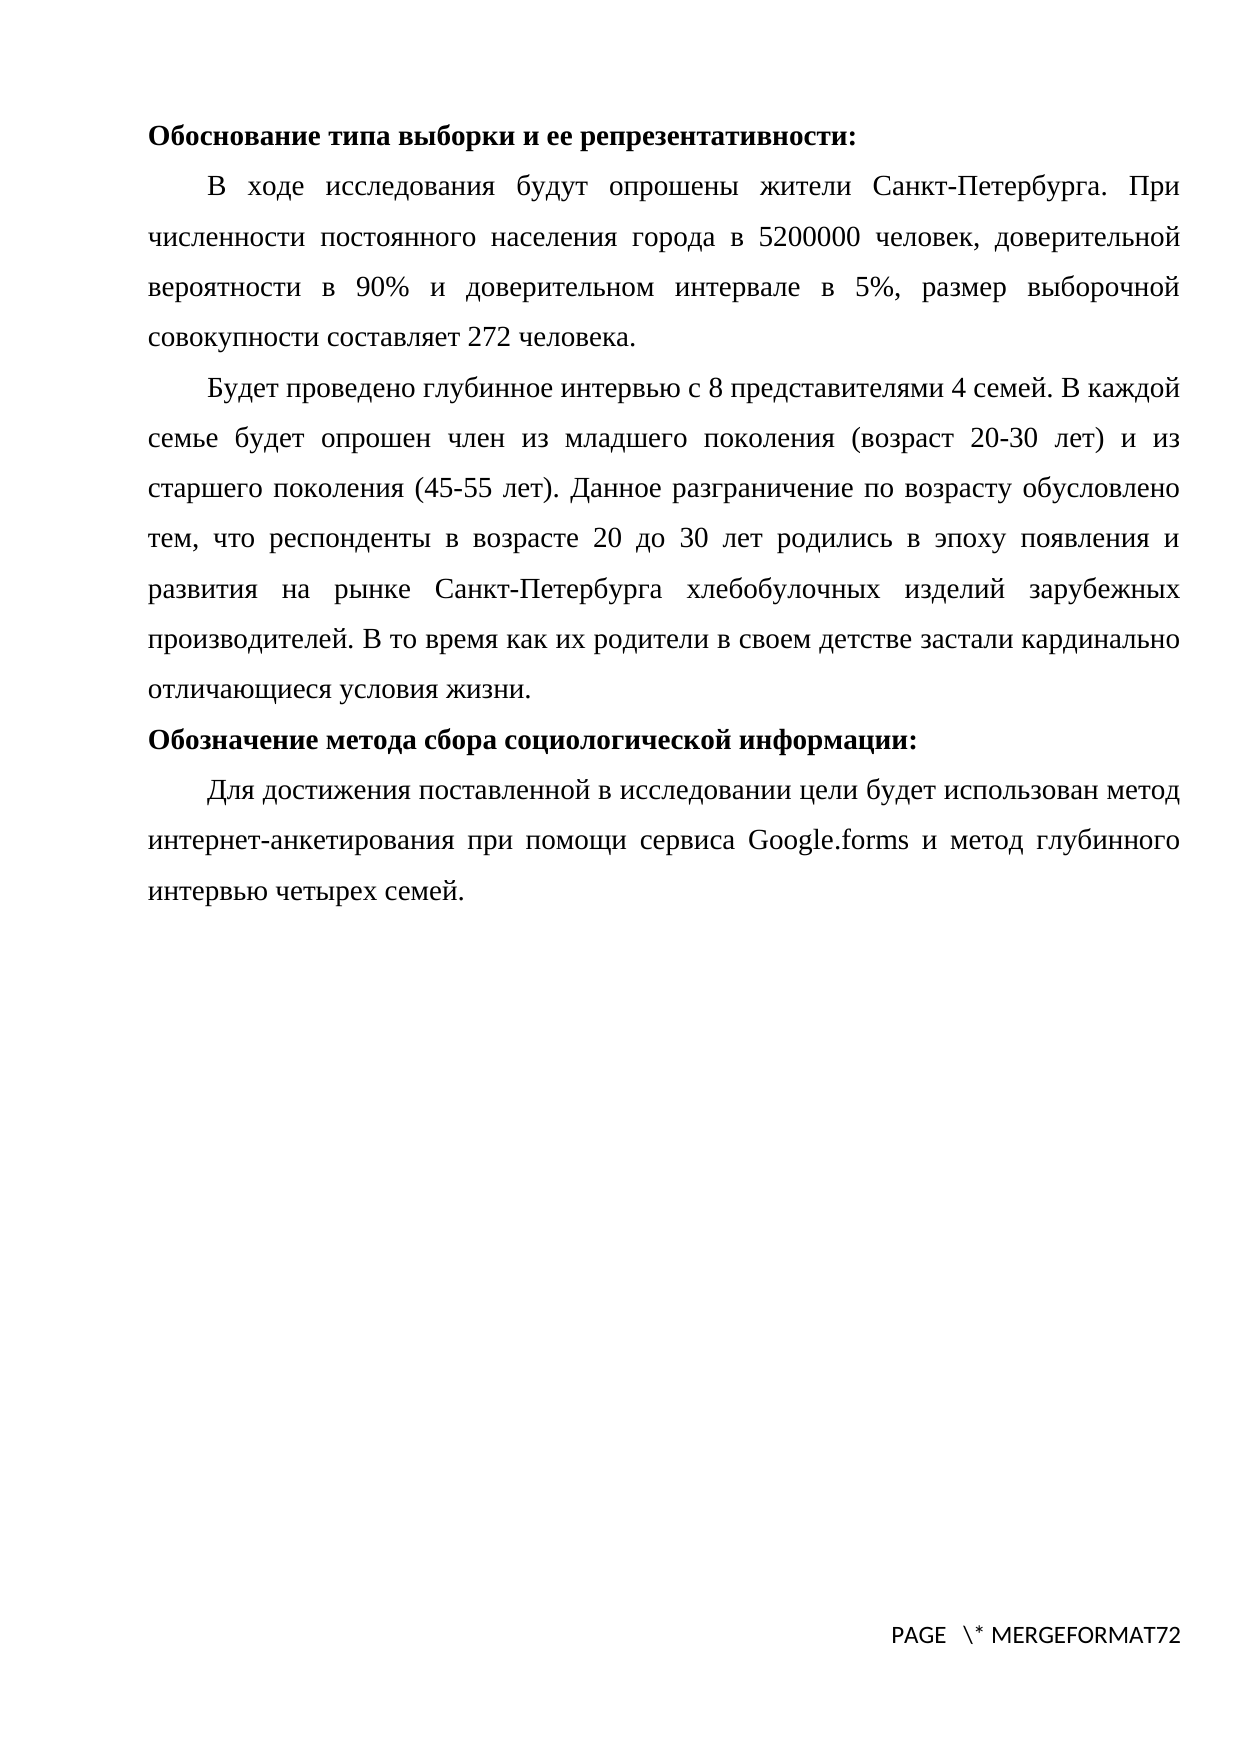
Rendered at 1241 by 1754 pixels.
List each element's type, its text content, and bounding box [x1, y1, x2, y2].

text Обозначение метода сбора социологической информации: [148, 722, 1181, 755]
text Будет проведено глубинное интервью с 8 представителями 4 семей. В каждой семье будет опрошен член из младшего поколения (возраст 20-30 лет) и из старшего поколения (45-55 лет). Данное разграничение по возрасту обусловлено тем, что респонденты в возрасте 20 до 30 лет родились в эпоху появления и развития на рынке Санкт-Петербурга хлебобулочных изделий зарубежных производителей. В то время как их родители в своем детстве застали кардинально отличающиеся условия жизни. [148, 370, 1181, 705]
text Обоснование типа выборки и ее репрезентативности: [148, 118, 1181, 152]
text Для достижения поставленной в исследовании цели будет использован метод интернет-анкетирования при помощи сервиса Google.forms и метод глубинного интервью четырех семей. [148, 772, 1181, 906]
text В ходе исследования будут опрошены жители Санкт-Петербурга. При численности постоянного населения города в 5200000 человек, доверительной вероятности в 90% и доверительном интервале в 5%, размер выборочной совокупности составляет 272 человека. [148, 168, 1181, 353]
